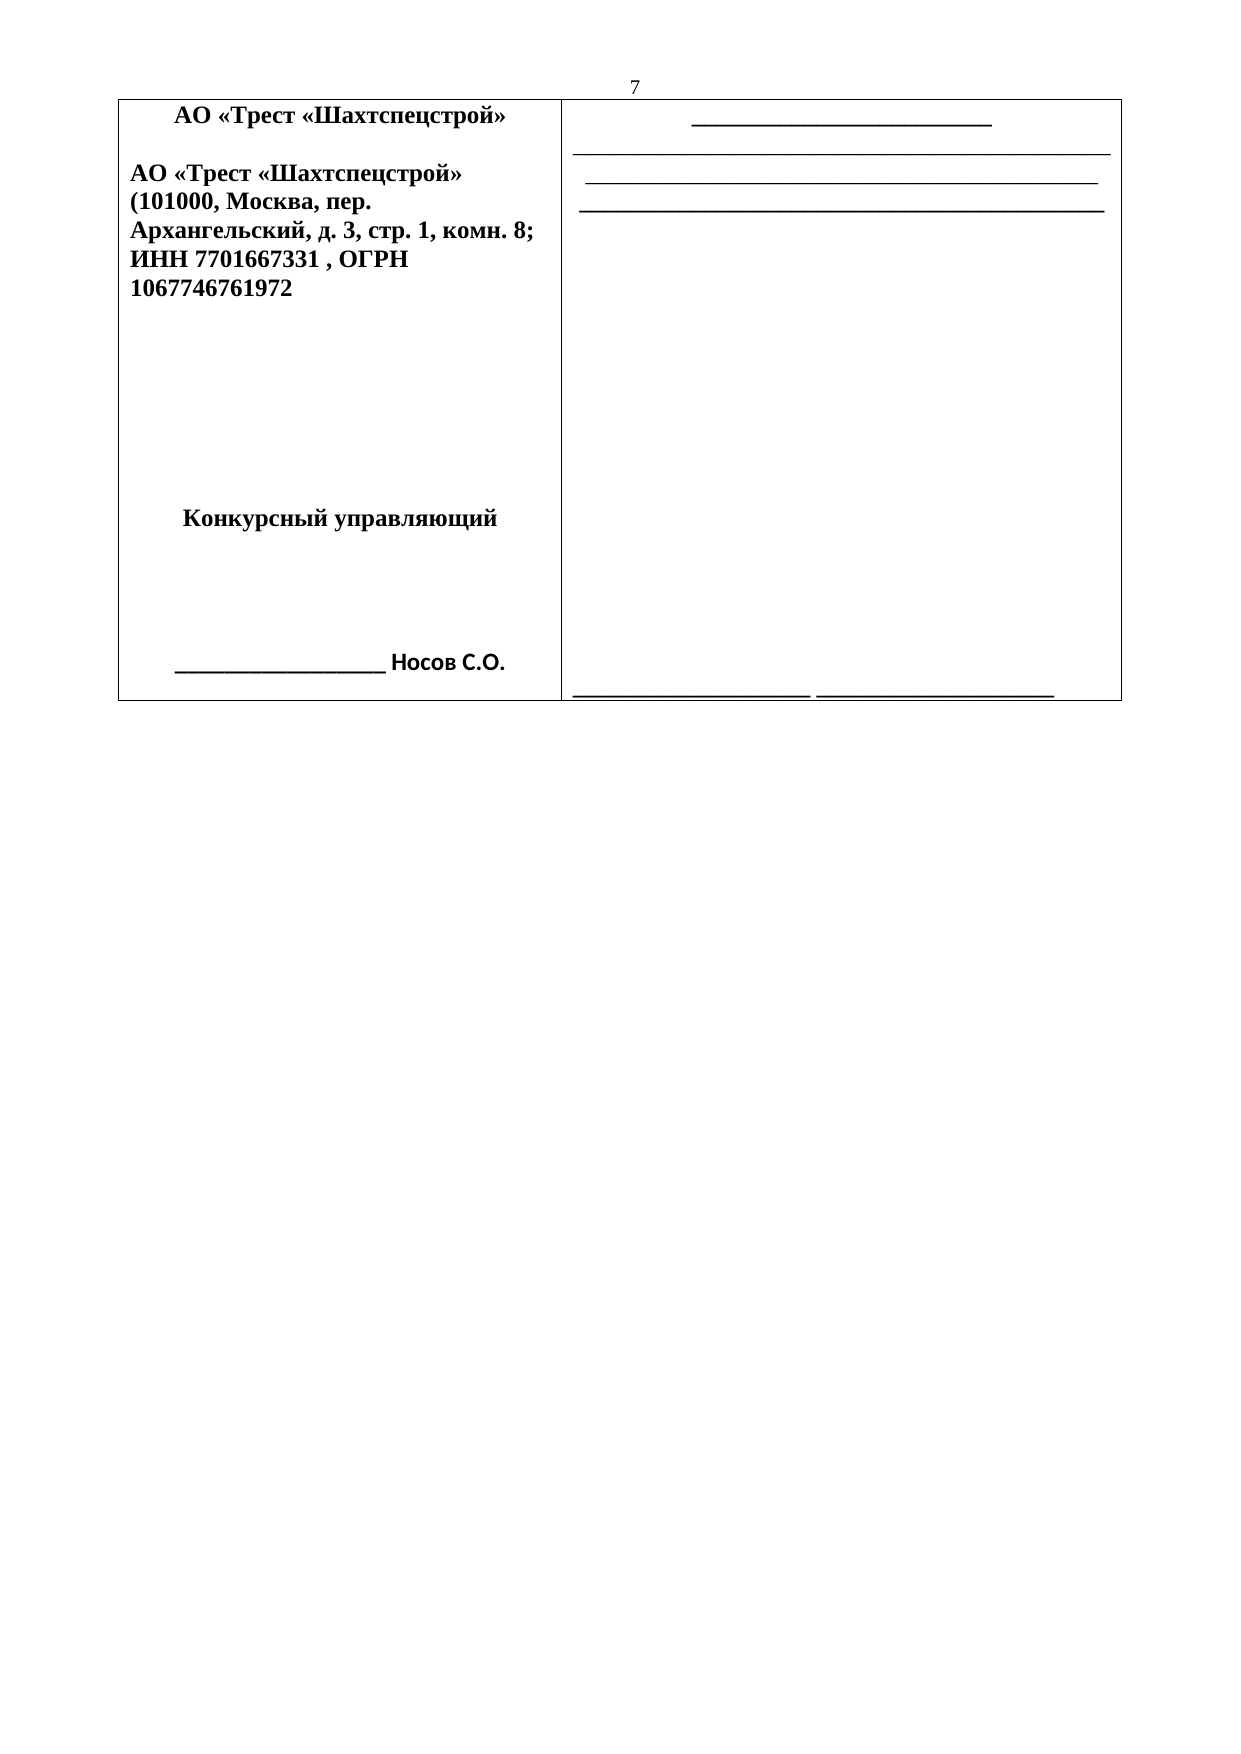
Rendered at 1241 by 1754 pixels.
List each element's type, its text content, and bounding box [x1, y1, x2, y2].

table_cell ________________________ ___________________________________________ _________________________________________ __________________________________________ ___________________ ___________________ [562, 100, 1121, 700]
table_cell АО «Трест «Шахтспецстрой» АО «Трест «Шахтспецстрой» (101000, Москва, пер. Архангельский, д. 3, стр. 1, комн. 8; ИНН 7701667331 , ОГРН 1067746761972 Конкурсный управляющий _________________ Носов С.О. [119, 100, 561, 700]
